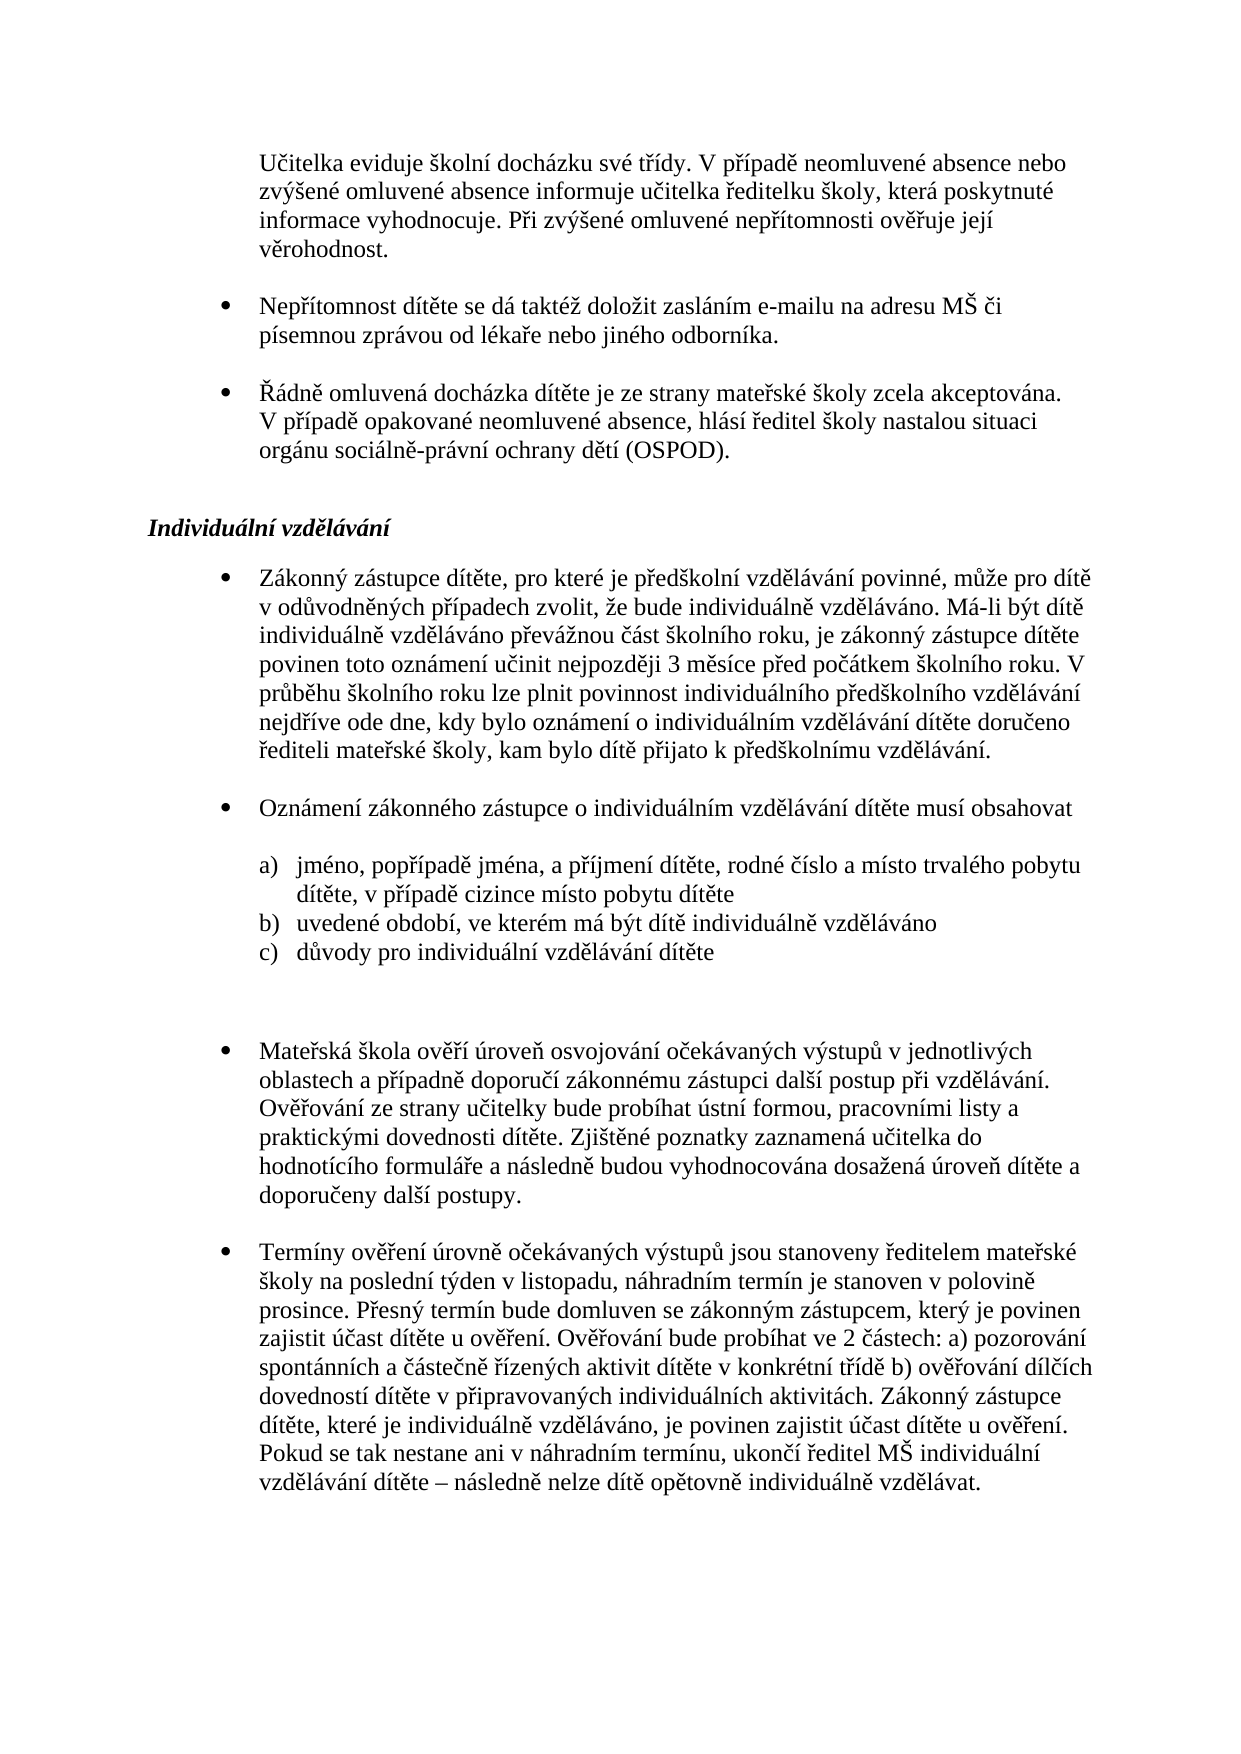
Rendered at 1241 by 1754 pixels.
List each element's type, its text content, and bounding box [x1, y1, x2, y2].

list Zákonný zástupce dítěte, pro které je předškolní vzdělávání povinné, může pro dítě v odůvodněných případech zvolit, že bude individuálně vzděláváno. Má-li být dítě individuálně vzděláváno převážnou část školního roku, je zákonný zástupce dítěte povinen toto oznámení učinit nejpozději 3 měsíce před počátkem školního roku. V průběhu školního roku lze plnit povinnost individuálního předškolního vzdělávání nejdříve ode dne, kdy bylo oznámení o individuálním vzdělávání dítěte doručeno řediteli mateřské školy, kam bylo dítě přijato k předškolnímu vzdělávání. [221, 563, 1093, 764]
list důvody pro individuální vzdělávání dítěte [259, 937, 1093, 966]
list Mateřská škola ověří úroveň osvojování očekávaných výstupů v jednotlivých oblastech a případně doporučí zákonnému zástupci další postup při vzdělávání. Ověřování ze strany učitelky bude probíhat ústní formou, pracovními listy a praktickými dovednosti dítěte. Zjištěné poznatky zaznamená učitelka do hodnotícího formuláře a následně budou vyhodnocována dosažená úroveň dítěte a doporučeny další postupy. [221, 1036, 1093, 1208]
list Termíny ověření úrovně očekávaných výstupů jsou stanoveny ředitelem mateřské školy na poslední týden v listopadu, náhradním termín je stanoven v polovině prosince. Přesný termín bude domluven se zákonným zástupcem, který je povinen zajistit účast dítěte u ověření. Ověřování bude probíhat ve 2 částech: a) pozorování spontánních a částečně řízených aktivit dítěte v konkrétní třídě b) ověřování dílčích dovedností dítěte v připravovaných individuálních aktivitách. Zákonný zástupce dítěte, které je individuálně vzděláváno, je povinen zajistit účast dítěte u ověření. Pokud se tak nestane ani v náhradním termínu, ukončí ředitel MŠ individuální vzdělávání dítěte – následně nelze dítě opětovně individuálně vzdělávat. [221, 1237, 1093, 1496]
list jméno, popřípadě jména, a příjmení dítěte, rodné číslo a místo trvalého pobytu dítěte, v případě cizince místo pobytu dítěte [259, 851, 1093, 908]
text Individuální vzdělávání [148, 513, 1093, 542]
list Nepřítomnost dítěte se dá taktéž doložit zasláním e-mailu na adresu MŠ či písemnou zprávou od lékaře nebo jiného odborníka. [221, 291, 1093, 349]
list Řádně omluvená docházka dítěte je ze strany mateřské školy zcela akceptována. V případě opakované neomluvené absence, hlásí ředitel školy nastalou situaci orgánu sociálně-právní ochrany dětí (OSPOD). [221, 378, 1093, 464]
list uvedené období, ve kterém má být dítě individuálně vzděláváno [259, 908, 1093, 937]
list Oznámení zákonného zástupce o individuálním vzdělávání dítěte musí obsahovat [221, 793, 1093, 822]
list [221, 148, 1093, 263]
